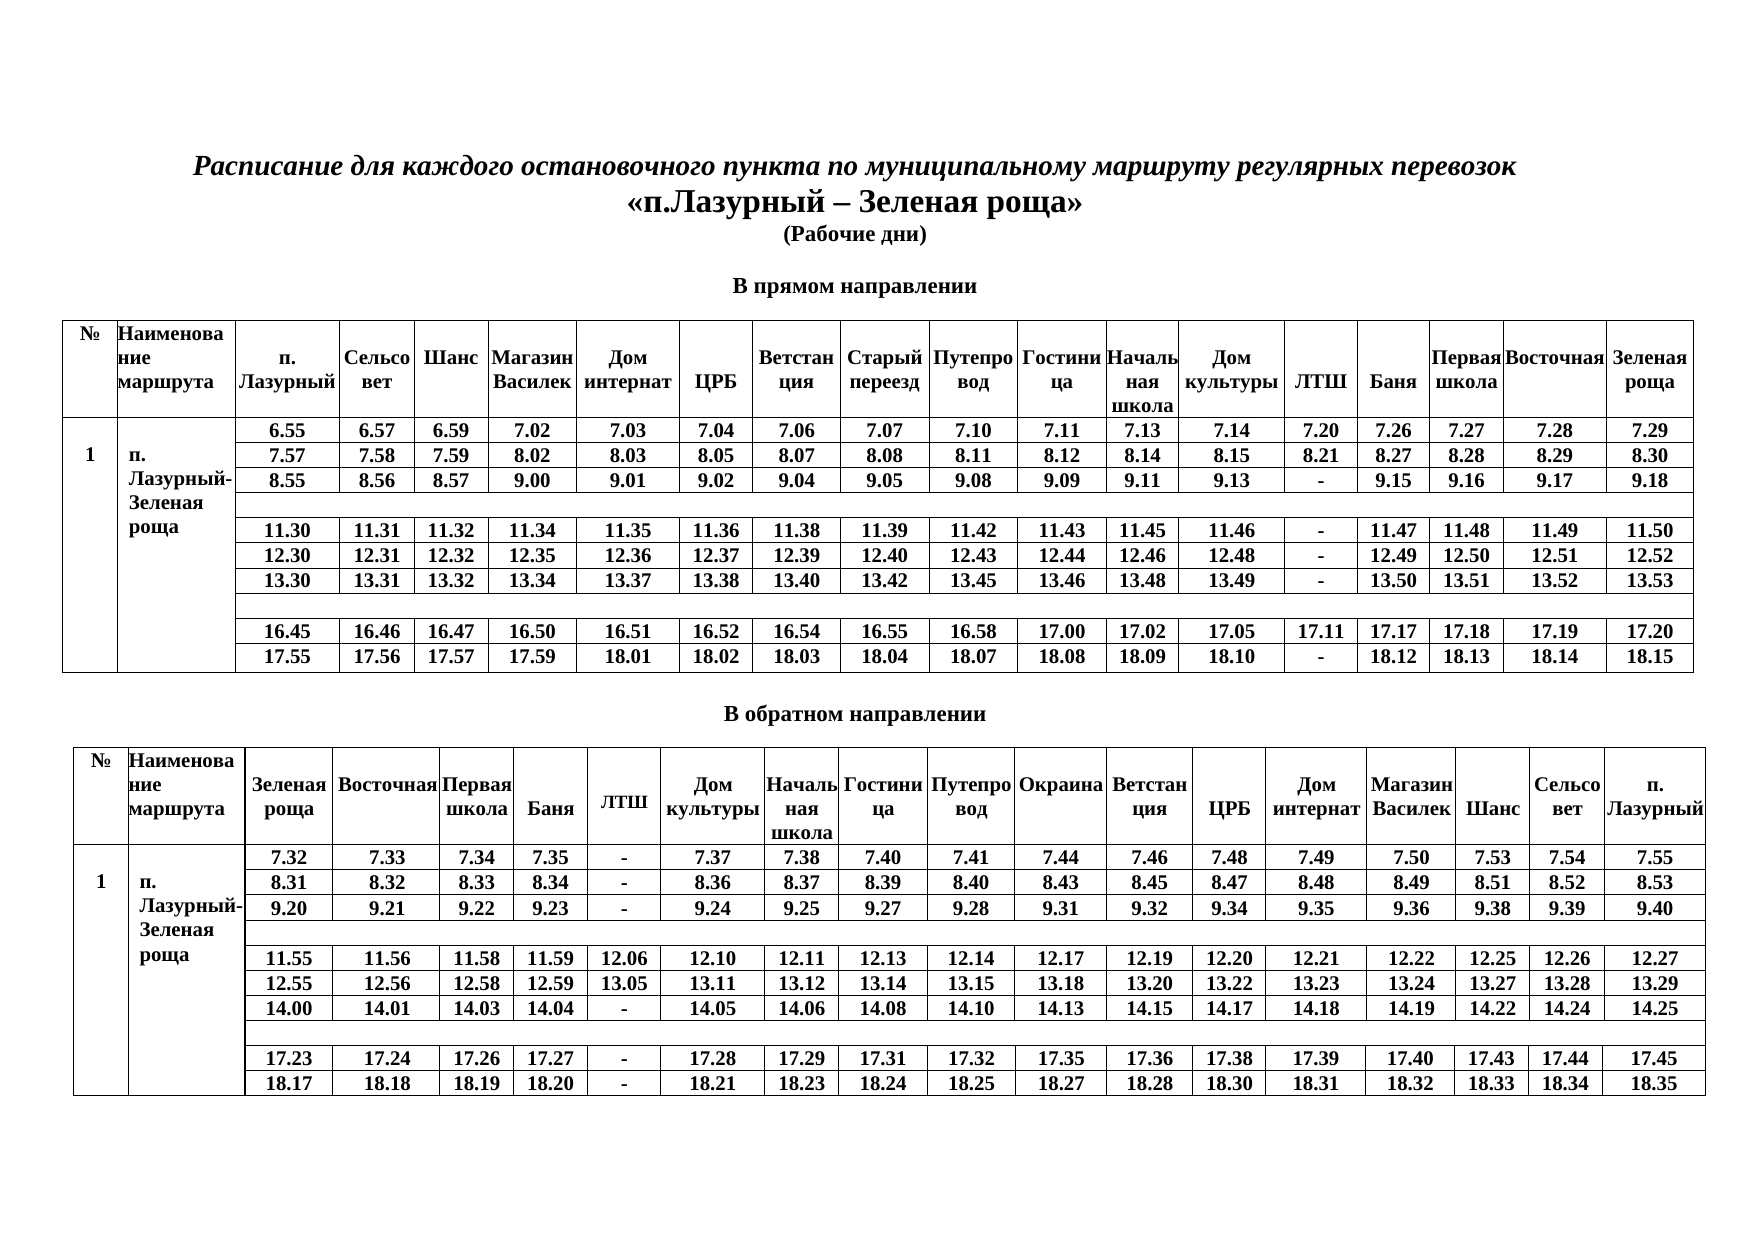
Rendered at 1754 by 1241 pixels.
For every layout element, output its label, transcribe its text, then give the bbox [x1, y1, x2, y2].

table_cell [1266, 921, 1367, 944]
table_cell [1430, 493, 1503, 517]
table_header Баня [514, 748, 587, 844]
table_cell 12.06 [588, 946, 660, 970]
table_cell 11.34 [489, 518, 576, 542]
table_cell 13.50 [1358, 569, 1429, 592]
table_header Дом культуры [1179, 321, 1284, 417]
table_cell 7.32 [246, 845, 332, 869]
table_cell [577, 493, 679, 517]
table_cell [1106, 493, 1179, 517]
table_cell 13.11 [661, 971, 764, 995]
table_cell 17.24 [333, 1046, 439, 1070]
table_cell 6.59 [415, 418, 488, 442]
table_cell [661, 1021, 764, 1045]
table_cell 8.56 [340, 468, 414, 492]
table_cell 12.49 [1358, 543, 1429, 567]
table_cell 7.10 [930, 418, 1017, 442]
table_cell - [588, 870, 660, 894]
table_cell 11.55 [246, 946, 332, 970]
table_header Магазин Василек [1367, 748, 1455, 844]
text Расписание для каждого остановочного пункта по муниципальному маршруту регулярных перевозок [74, 148, 1636, 181]
table_cell [753, 493, 840, 517]
table_cell 12.52 [1607, 543, 1693, 567]
table_cell 17.59 [489, 644, 576, 672]
table_cell 7.34 [440, 845, 513, 869]
table_cell - [588, 895, 660, 919]
table_cell 18.27 [1016, 1071, 1106, 1095]
table_cell 9.02 [680, 468, 752, 492]
table_cell 7.14 [1179, 418, 1284, 442]
table_cell [929, 493, 1017, 517]
table_cell 13.38 [680, 569, 752, 592]
table_cell 13.28 [1530, 971, 1604, 995]
table_cell [1018, 493, 1106, 517]
table_cell 7.35 [514, 845, 587, 869]
table_cell 12.32 [415, 543, 488, 567]
table_cell 18.19 [440, 1071, 513, 1095]
table_cell [839, 1021, 927, 1045]
table_header № [63, 321, 117, 417]
table_cell 8.14 [1107, 443, 1178, 467]
table_cell 8.28 [1430, 443, 1503, 467]
table_cell 11.36 [680, 518, 752, 542]
table_cell 9.24 [661, 895, 764, 919]
table_cell 12.22 [1367, 946, 1455, 970]
table_cell [927, 921, 1015, 944]
table_cell 7.37 [661, 845, 764, 869]
table_header Путепровод [928, 748, 1014, 844]
table_cell 8.45 [1107, 870, 1192, 894]
table_cell 7.13 [1107, 418, 1178, 442]
table_cell 18.18 [333, 1071, 439, 1095]
table_cell [439, 1021, 513, 1045]
table_cell 17.00 [1018, 619, 1106, 643]
table_cell 14.06 [765, 996, 838, 1020]
table_cell 18.23 [765, 1071, 838, 1095]
table_cell [764, 921, 838, 944]
table_cell 9.04 [753, 468, 840, 492]
table_header Шанс [1456, 748, 1529, 844]
table_cell 7.59 [415, 443, 488, 467]
table_cell 16.45 [236, 619, 339, 643]
table_cell [1357, 493, 1430, 517]
table_cell [1015, 921, 1106, 944]
table_cell 7.55 [1605, 845, 1705, 869]
table_cell 12.56 [333, 971, 439, 995]
table_cell 1 [63, 418, 117, 672]
table_cell 8.05 [680, 443, 752, 467]
table_cell 14.13 [1015, 996, 1106, 1020]
table_cell 12.19 [1107, 946, 1192, 970]
table_cell 13.15 [928, 971, 1014, 995]
table_cell 9.11 [1107, 468, 1178, 492]
table_cell [1605, 921, 1705, 944]
table_cell 13.53 [1607, 569, 1693, 592]
table_cell 9.13 [1179, 468, 1284, 492]
table_cell 14.17 [1193, 996, 1265, 1020]
table_cell [246, 1021, 332, 1045]
table_cell 17.02 [1107, 619, 1178, 643]
table_cell 17.44 [1529, 1046, 1602, 1070]
table_cell [1605, 594, 1693, 618]
table_cell [1193, 921, 1266, 944]
table_header ЛТШ [1285, 321, 1357, 417]
table_cell 12.31 [340, 543, 414, 567]
table_cell 12.21 [1266, 946, 1366, 970]
table_cell 13.49 [1179, 569, 1284, 592]
table_cell 17.35 [1016, 1046, 1106, 1070]
table_cell 11.31 [340, 518, 414, 542]
table_cell 16.47 [415, 619, 488, 643]
table_cell 7.28 [1504, 418, 1606, 442]
table_cell 9.31 [1015, 895, 1106, 919]
table_cell 12.40 [841, 543, 929, 567]
table_cell 9.27 [839, 895, 927, 919]
table_cell [929, 594, 1017, 618]
table_cell [1015, 1021, 1106, 1045]
table_cell 7.58 [340, 443, 414, 467]
table_cell 13.30 [236, 569, 339, 592]
table_cell [514, 921, 587, 944]
table_cell 9.01 [577, 468, 679, 492]
table_cell 8.32 [333, 870, 439, 894]
table_cell 11.50 [1607, 518, 1693, 542]
table_cell 17.40 [1366, 1046, 1454, 1070]
table_cell 18.04 [841, 644, 929, 672]
table_header Дом интернат [577, 321, 679, 417]
table_cell 9.18 [1607, 468, 1693, 492]
table_cell 9.17 [1504, 468, 1606, 492]
table_cell [488, 493, 577, 517]
table_cell [514, 1021, 587, 1045]
table_cell 11.58 [440, 946, 513, 970]
table_cell 14.24 [1530, 996, 1604, 1020]
table_header № [74, 748, 128, 844]
table_cell 9.25 [765, 895, 838, 919]
table_cell 13.23 [1266, 971, 1366, 995]
table_cell [236, 594, 340, 618]
table_cell 17.31 [839, 1046, 927, 1070]
table_cell 12.55 [246, 971, 332, 995]
table_cell 17.36 [1107, 1046, 1192, 1070]
table_cell 8.40 [928, 870, 1014, 894]
table_cell 14.22 [1456, 996, 1529, 1020]
table_cell [839, 921, 927, 944]
table_cell 7.57 [236, 443, 339, 467]
table_cell 17.32 [928, 1046, 1015, 1070]
table_cell 18.15 [1607, 644, 1693, 672]
table_cell 13.37 [577, 569, 679, 592]
table_cell 13.18 [1015, 971, 1106, 995]
table_cell 17.39 [1266, 1046, 1365, 1070]
table_cell [333, 921, 439, 944]
table_cell [1430, 594, 1503, 618]
table_cell 7.46 [1107, 845, 1192, 869]
table_cell 9.20 [246, 895, 332, 919]
table_cell 13.48 [1107, 569, 1178, 592]
table_cell 9.32 [1107, 895, 1192, 919]
table_cell [1504, 594, 1605, 618]
table_cell [1179, 493, 1285, 517]
table_cell 12.43 [930, 543, 1017, 567]
table_cell 13.51 [1430, 569, 1503, 592]
table_cell 17.45 [1603, 1046, 1705, 1070]
table_cell 11.56 [333, 946, 439, 970]
table_cell 14.08 [839, 996, 927, 1020]
table_cell 8.12 [1018, 443, 1106, 467]
table_cell 13.52 [1504, 569, 1606, 592]
table_header Ветстанция [753, 321, 840, 417]
table_cell 11.39 [841, 518, 929, 542]
text «п.Лазурный – Зеленая роща» [74, 181, 1636, 219]
table_cell 17.28 [661, 1046, 764, 1070]
table_cell [753, 594, 840, 618]
table_cell - [588, 1046, 660, 1070]
table_cell [1285, 493, 1357, 517]
table_cell [439, 921, 513, 944]
table_cell 8.53 [1605, 870, 1705, 894]
table_cell [1367, 921, 1456, 944]
table_cell 14.05 [661, 996, 764, 1020]
table_cell - [588, 1071, 660, 1095]
table_cell 18.14 [1504, 644, 1606, 672]
table_cell 12.30 [236, 543, 339, 567]
table_cell 9.38 [1456, 895, 1529, 919]
table_header Шанс [415, 321, 488, 417]
table_cell 11.59 [514, 946, 587, 970]
table_cell 18.07 [930, 644, 1017, 672]
table_cell 17.27 [514, 1046, 587, 1070]
table_cell 9.05 [841, 468, 929, 492]
table_cell - [1285, 569, 1357, 592]
table_cell [1106, 594, 1179, 618]
table_cell 7.53 [1456, 845, 1529, 869]
table_cell 8.55 [236, 468, 339, 492]
table_header Гостиница [839, 748, 927, 844]
table_cell 8.47 [1193, 870, 1265, 894]
table_cell [1106, 1021, 1193, 1045]
table_cell 16.58 [930, 619, 1017, 643]
table_cell 17.26 [440, 1046, 513, 1070]
table_cell 7.50 [1367, 845, 1455, 869]
table_cell 12.59 [514, 971, 587, 995]
table_cell 13.45 [930, 569, 1017, 592]
table_cell 13.29 [1605, 971, 1705, 995]
table_cell 7.06 [753, 418, 840, 442]
table_cell 17.23 [246, 1046, 332, 1070]
table_cell 13.24 [1367, 971, 1455, 995]
table_cell 11.38 [753, 518, 840, 542]
table_cell 18.02 [680, 644, 752, 672]
table_cell [414, 493, 488, 517]
table_header Наименование маршрута [129, 748, 244, 844]
table_cell 8.03 [577, 443, 679, 467]
table_cell 8.51 [1456, 870, 1529, 894]
table_cell 12.13 [839, 946, 927, 970]
table_cell 18.30 [1193, 1071, 1265, 1095]
table_cell 8.31 [246, 870, 332, 894]
table_header Окраина [1015, 748, 1106, 844]
table_cell - [588, 845, 660, 869]
table_cell 13.27 [1456, 971, 1529, 995]
table_cell [1605, 1021, 1705, 1045]
table_cell 17.55 [236, 644, 339, 672]
table_cell 8.15 [1179, 443, 1284, 467]
table_header Старый переезд [841, 321, 929, 417]
table_cell [661, 921, 764, 944]
table_cell 12.20 [1193, 946, 1265, 970]
table_cell 7.04 [680, 418, 752, 442]
table_cell 12.39 [753, 543, 840, 567]
table_cell 8.30 [1607, 443, 1693, 467]
table_cell 12.35 [489, 543, 576, 567]
table_cell [840, 493, 929, 517]
table_cell 11.32 [415, 518, 488, 542]
table_cell 7.29 [1607, 418, 1693, 442]
table_cell 13.05 [588, 971, 660, 995]
table_header Начальная школа [1107, 321, 1178, 417]
table_cell 18.10 [1179, 644, 1284, 672]
table_header п. Лазурный [1605, 748, 1705, 844]
table_cell 12.48 [1179, 543, 1284, 567]
table_cell [679, 493, 753, 517]
table_cell 18.31 [1266, 1071, 1365, 1095]
table_header Путепровод [930, 321, 1017, 417]
table_cell 7.54 [1530, 845, 1604, 869]
table_cell 8.34 [514, 870, 587, 894]
table_cell 8.37 [765, 870, 838, 894]
table_cell 8.36 [661, 870, 764, 894]
table_cell п. Лазурный- Зеленая роща [129, 845, 244, 1095]
table_cell [1456, 921, 1529, 944]
table_cell 14.18 [1266, 996, 1366, 1020]
table_cell 16.55 [841, 619, 929, 643]
table_cell - [1285, 468, 1357, 492]
table_cell 17.56 [340, 644, 414, 672]
table_cell [1367, 1021, 1456, 1045]
table_cell 12.17 [1015, 946, 1106, 970]
table_cell 7.33 [333, 845, 439, 869]
table_cell 12.10 [661, 946, 764, 970]
table_cell 9.40 [1605, 895, 1705, 919]
table_cell 8.21 [1285, 443, 1357, 467]
table_cell [1357, 594, 1430, 618]
table_cell 12.25 [1456, 946, 1529, 970]
table_cell 13.12 [765, 971, 838, 995]
table_cell [1504, 493, 1606, 517]
table_cell 11.30 [236, 518, 339, 542]
table_cell 7.07 [841, 418, 929, 442]
table_cell 12.46 [1107, 543, 1178, 567]
table_header ЛТШ [588, 748, 660, 844]
table_cell 12.36 [577, 543, 679, 567]
text (Рабочие дни) [74, 219, 1636, 246]
table_cell - [1285, 543, 1357, 567]
table_cell [1606, 493, 1693, 517]
table_cell 17.57 [415, 644, 488, 672]
table_cell 17.17 [1358, 619, 1429, 643]
table_cell 17.11 [1285, 619, 1357, 643]
table_header Восточная [1504, 321, 1606, 417]
table_cell 7.27 [1430, 418, 1503, 442]
table_cell [577, 594, 679, 618]
table_cell 9.15 [1358, 468, 1429, 492]
table_cell [1285, 594, 1357, 618]
table_cell 1 [74, 845, 128, 1095]
table_cell 16.50 [489, 619, 576, 643]
table_cell 16.54 [753, 619, 840, 643]
table_cell 14.03 [440, 996, 513, 1020]
table_cell 13.22 [1193, 971, 1265, 995]
table_cell [333, 1021, 439, 1045]
table_cell 18.28 [1107, 1071, 1192, 1095]
table_cell 11.35 [577, 518, 679, 542]
table_cell - [1285, 644, 1357, 672]
table_cell 7.38 [765, 845, 838, 869]
table_cell 9.22 [440, 895, 513, 919]
table_header Начальная школа [765, 748, 838, 844]
table_cell 7.44 [1015, 845, 1106, 869]
table_cell [1530, 1021, 1604, 1045]
table_cell 18.08 [1018, 644, 1106, 672]
table_cell 8.48 [1266, 870, 1366, 894]
table_cell [1530, 921, 1604, 944]
table_cell 7.03 [577, 418, 679, 442]
table_cell 18.03 [753, 644, 840, 672]
table_cell 8.08 [841, 443, 929, 467]
table_header Первая школа [1430, 321, 1503, 417]
table_cell 12.11 [765, 946, 838, 970]
table_cell [679, 594, 753, 618]
table_cell 14.25 [1605, 996, 1705, 1020]
table_header Зеленая роща [1607, 321, 1693, 417]
table_cell 18.17 [246, 1071, 332, 1095]
table_cell 18.35 [1603, 1071, 1705, 1095]
table_header Сельсовет [340, 321, 414, 417]
table_cell 9.21 [333, 895, 439, 919]
table_cell 18.13 [1430, 644, 1503, 672]
table_cell 18.12 [1358, 644, 1429, 672]
table_cell 8.11 [930, 443, 1017, 467]
table_cell 7.02 [489, 418, 576, 442]
table_header Гостиница [1018, 321, 1106, 417]
table_cell [840, 594, 929, 618]
table_cell 18.34 [1529, 1071, 1602, 1095]
table_cell 12.44 [1018, 543, 1106, 567]
table_cell 14.19 [1367, 996, 1455, 1020]
table_cell 17.38 [1193, 1046, 1265, 1070]
table_cell [246, 921, 332, 944]
table_cell - [1285, 518, 1357, 542]
table_cell 8.39 [839, 870, 927, 894]
table_cell 16.46 [340, 619, 414, 643]
table_cell 7.11 [1018, 418, 1106, 442]
table_cell 8.33 [440, 870, 513, 894]
table_cell [1106, 921, 1193, 944]
table_cell [1193, 1021, 1266, 1045]
table_cell 7.41 [928, 845, 1014, 869]
table_cell 14.04 [514, 996, 587, 1020]
table_header Ветстанция [1107, 748, 1192, 844]
table_cell 8.57 [415, 468, 488, 492]
table_cell 11.48 [1430, 518, 1503, 542]
table_cell 7.40 [839, 845, 927, 869]
table_cell 9.16 [1430, 468, 1503, 492]
table_cell 13.42 [841, 569, 929, 592]
table_cell 9.34 [1193, 895, 1265, 919]
table_header Дом культуры [661, 748, 764, 844]
table_cell 17.43 [1455, 1046, 1528, 1070]
table_cell 17.20 [1607, 619, 1693, 643]
table_cell [587, 921, 661, 944]
table_cell [340, 493, 414, 517]
table_cell [1266, 1021, 1367, 1045]
table_header Сельсовет [1530, 748, 1604, 844]
table_cell 7.49 [1266, 845, 1366, 869]
table_cell [236, 493, 340, 517]
table_cell [587, 1021, 661, 1045]
table_cell 17.29 [765, 1046, 838, 1070]
table_cell 9.36 [1367, 895, 1455, 919]
table_cell 14.00 [246, 996, 332, 1020]
table_cell 8.52 [1530, 870, 1604, 894]
table_cell 9.08 [930, 468, 1017, 492]
table_cell [414, 594, 488, 618]
table_cell 8.49 [1367, 870, 1455, 894]
table_cell [764, 1021, 838, 1045]
table_cell 7.26 [1358, 418, 1429, 442]
table_cell 18.33 [1455, 1071, 1528, 1095]
table_cell 12.37 [680, 543, 752, 567]
table_cell 18.01 [577, 644, 679, 672]
table_cell 13.31 [340, 569, 414, 592]
table_header Дом интернат [1266, 748, 1366, 844]
table_cell 14.01 [333, 996, 439, 1020]
table_cell 13.20 [1107, 971, 1192, 995]
table_cell 13.40 [753, 569, 840, 592]
table_header п. Лазурный [236, 321, 339, 417]
table_cell [1456, 1021, 1529, 1045]
table_cell 12.26 [1530, 946, 1604, 970]
table_cell 12.50 [1430, 543, 1503, 567]
table_cell [488, 594, 577, 618]
table_cell 18.32 [1366, 1071, 1454, 1095]
table_cell 8.43 [1015, 870, 1106, 894]
table_cell 7.48 [1193, 845, 1265, 869]
table_cell 13.32 [415, 569, 488, 592]
table_cell 18.20 [514, 1071, 587, 1095]
table_cell п. Лазурный- Зеленая роща [118, 418, 235, 672]
table_cell 8.02 [489, 443, 576, 467]
table_cell 11.49 [1504, 518, 1606, 542]
table_cell 17.18 [1430, 619, 1503, 643]
table_cell 13.46 [1018, 569, 1106, 592]
table_cell 12.51 [1504, 543, 1606, 567]
table_cell - [588, 996, 660, 1020]
table_cell [1018, 594, 1106, 618]
table_cell 17.19 [1504, 619, 1606, 643]
table_header Зеленая роща [246, 748, 332, 844]
table_cell [340, 594, 414, 618]
table_header Баня [1358, 321, 1429, 417]
table_cell 18.21 [661, 1071, 764, 1095]
table_cell 9.23 [514, 895, 587, 919]
table_cell 11.42 [930, 518, 1017, 542]
table_cell 13.34 [489, 569, 576, 592]
table_header ЦРБ [680, 321, 752, 417]
table_header Восточная [333, 748, 439, 844]
table_header ЦРБ [1193, 748, 1265, 844]
table_cell 12.27 [1605, 946, 1705, 970]
table_cell 11.43 [1018, 518, 1106, 542]
table_cell 9.28 [928, 895, 1014, 919]
table_cell 9.09 [1018, 468, 1106, 492]
table_cell 12.58 [440, 971, 513, 995]
table_cell 12.14 [928, 946, 1014, 970]
table_cell 8.07 [753, 443, 840, 467]
table_cell 9.35 [1266, 895, 1366, 919]
table_cell 6.55 [236, 418, 339, 442]
table_cell 9.00 [489, 468, 576, 492]
table_cell 13.14 [839, 971, 927, 995]
text В обратном направлении [74, 700, 1636, 726]
table_cell 16.51 [577, 619, 679, 643]
table_header Первая школа [440, 748, 513, 844]
table_cell 17.05 [1179, 619, 1284, 643]
table_cell 6.57 [340, 418, 414, 442]
table_cell 18.24 [839, 1071, 927, 1095]
table_cell 9.39 [1530, 895, 1604, 919]
table_cell 11.45 [1107, 518, 1178, 542]
table_cell 14.15 [1107, 996, 1192, 1020]
table_cell [927, 1021, 1015, 1045]
table_cell 8.29 [1504, 443, 1606, 467]
table_cell [1179, 594, 1285, 618]
text В прямом направлении [74, 272, 1636, 299]
table_cell 11.46 [1179, 518, 1284, 542]
table_cell 11.47 [1358, 518, 1429, 542]
table_cell 7.20 [1285, 418, 1357, 442]
table_header Наименование маршрута [118, 321, 235, 417]
table_cell 14.10 [928, 996, 1014, 1020]
table_cell 16.52 [680, 619, 752, 643]
table_cell 18.25 [928, 1071, 1015, 1095]
table_cell 8.27 [1358, 443, 1429, 467]
table_header Магазин Василек [489, 321, 576, 417]
table_cell 18.09 [1107, 644, 1178, 672]
